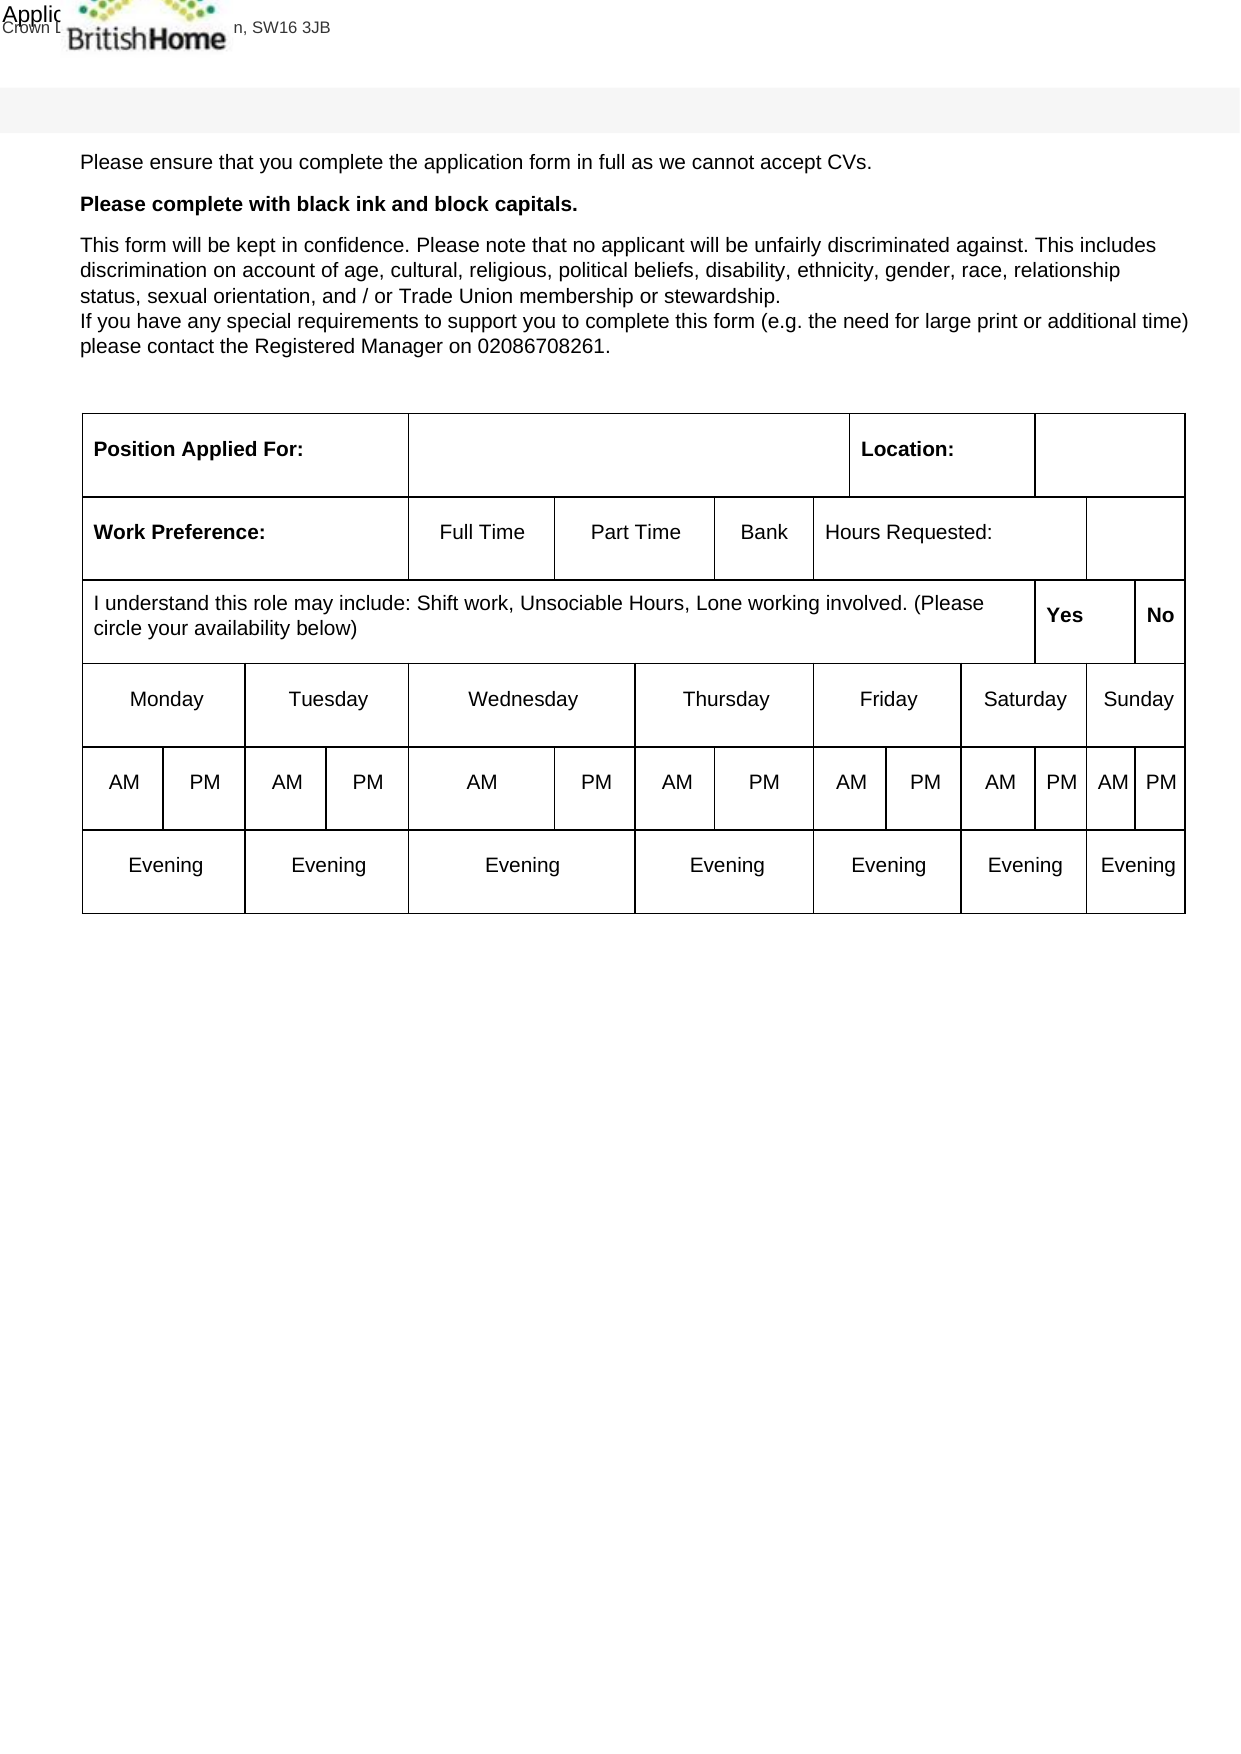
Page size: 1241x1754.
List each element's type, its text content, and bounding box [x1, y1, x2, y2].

table_cell PM [887, 748, 960, 829]
table_cell Yes [1036, 581, 1134, 663]
table_cell Friday [814, 664, 960, 746]
table_cell AM [246, 748, 325, 829]
table_header [1036, 414, 1184, 496]
table_header Position Applied For: [83, 414, 408, 496]
text If you have any special requirements to support you to complete this form (e.g. the need for large print or additional time) please contact the Registered Manager on 02086708261. [80, 308, 1193, 358]
table_cell AM [814, 748, 885, 829]
table_cell AM [636, 748, 714, 829]
text This form will be kept in confidence. Please note that no applicant will be unfairly discriminated against. This includes discrimination on account of age, cultural, religious, political beliefs, disability, ethnicity, gender, race, relationship status, sexual orientation, and / or Trade Union membership or stewardship. [80, 233, 1182, 307]
table_cell Evening [409, 831, 634, 913]
table_cell PM [555, 748, 634, 829]
text Please complete with black ink and block capitals. [80, 192, 1182, 216]
table_cell Sunday [1087, 664, 1184, 746]
table_cell Full Time [409, 498, 554, 579]
table_cell Work Preference: [83, 498, 408, 579]
table_header [409, 414, 849, 496]
table_cell PM [327, 748, 408, 829]
table_cell Bank [715, 498, 813, 579]
table_cell Tuesday [246, 664, 408, 746]
table_cell Evening [814, 831, 960, 913]
table_cell AM [83, 748, 162, 829]
table_cell PM [1036, 748, 1086, 829]
table_cell AM [1087, 748, 1134, 829]
table_cell Evening [83, 831, 244, 913]
table_cell Evening [1087, 831, 1184, 913]
table_cell Wednesday [409, 664, 634, 746]
table_cell Evening [636, 831, 813, 913]
table_cell Hours Requested: [814, 498, 1086, 579]
table_cell PM [1136, 748, 1184, 829]
table_cell AM [962, 748, 1034, 829]
table_cell Saturday [962, 664, 1086, 746]
table_cell PM [164, 748, 244, 829]
picture [60, 0, 234, 58]
text Please ensure that you complete the application form in full as we cannot accept CVs. [80, 150, 1182, 174]
table_cell Evening [962, 831, 1086, 913]
table_cell Monday [83, 664, 244, 746]
table_cell PM [715, 748, 813, 829]
table_cell Thursday [636, 664, 813, 746]
table_cell [1087, 498, 1184, 579]
table_cell Evening [246, 831, 408, 913]
table_cell AM [409, 748, 554, 829]
table_header Location: [850, 414, 1034, 496]
table_cell I understand this role may include: Shift work, Unsociable Hours, Lone working involved. (Please circle your availability below) [83, 581, 1034, 663]
table_cell Part Time [555, 498, 714, 579]
table_cell No [1136, 581, 1184, 663]
